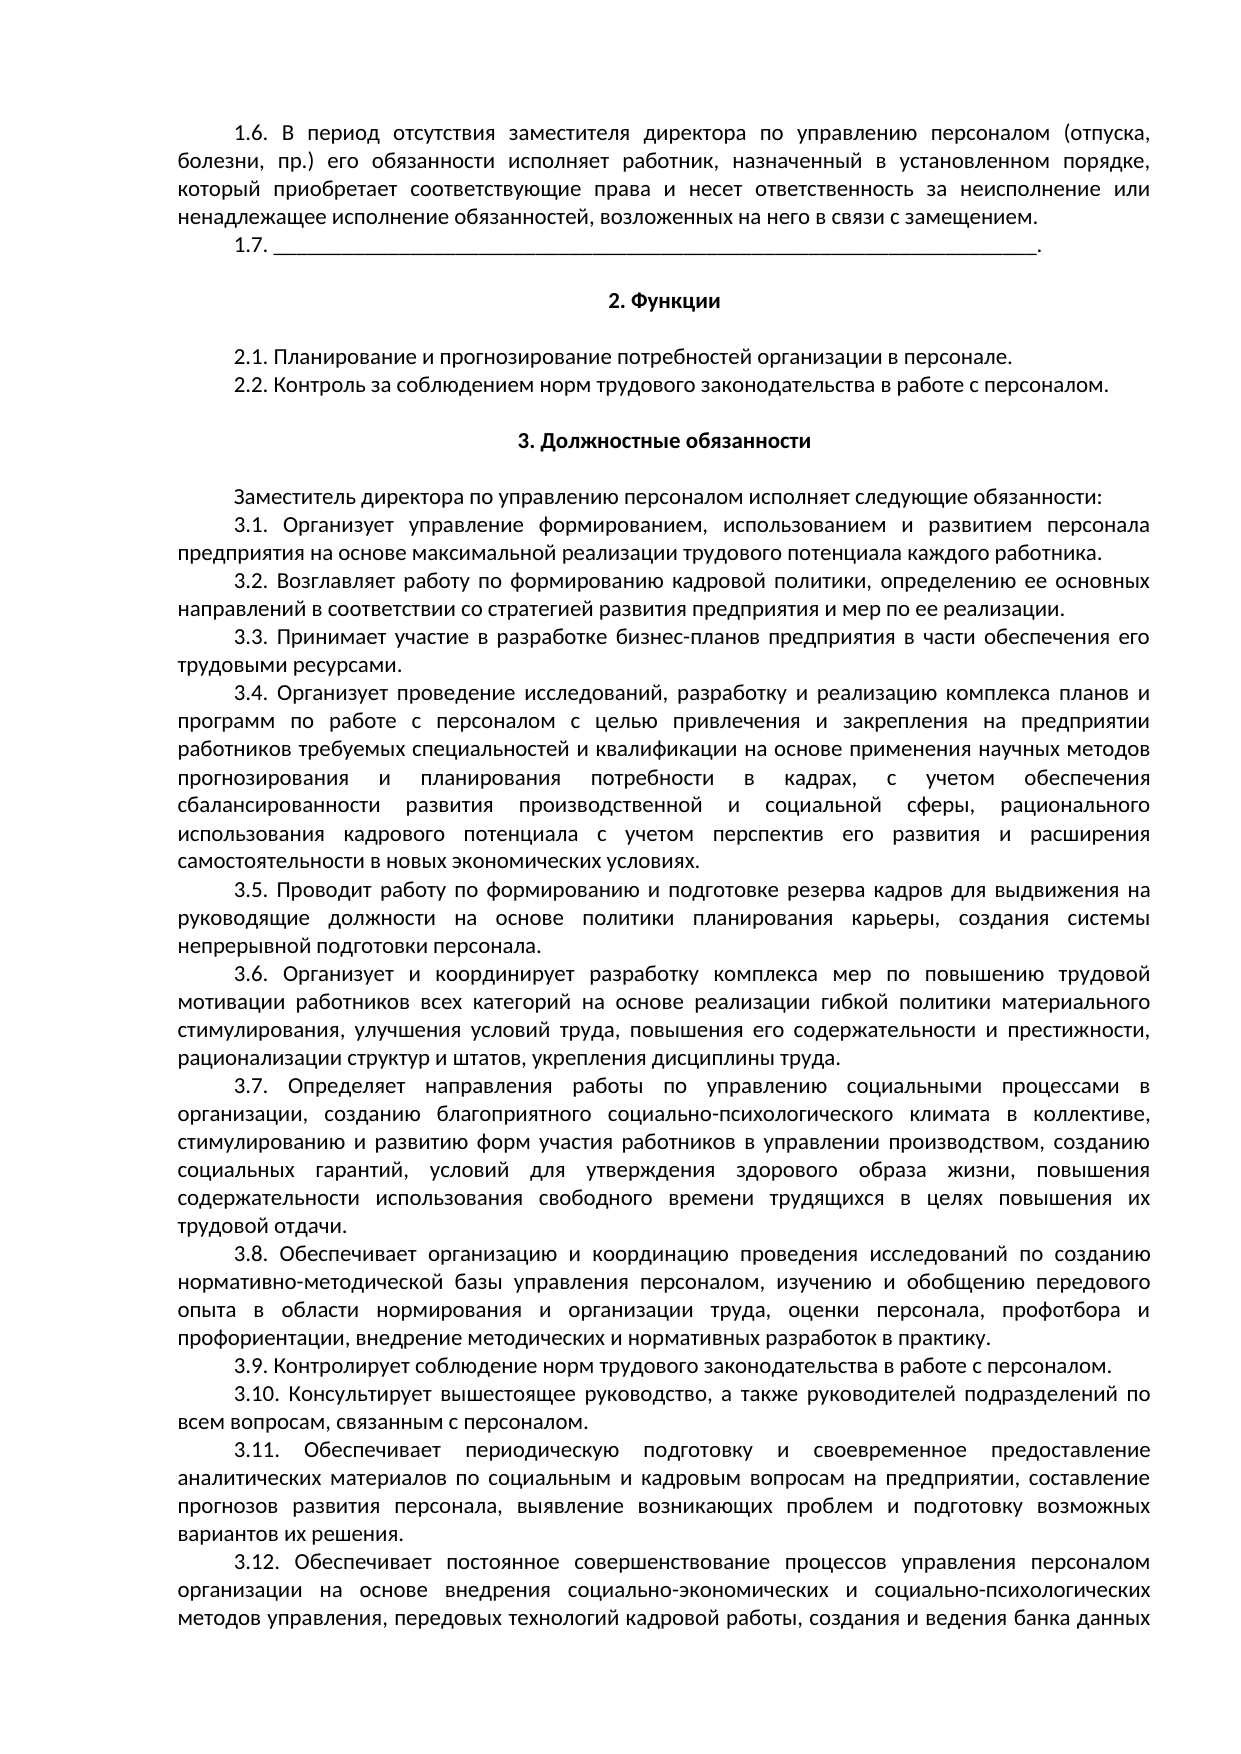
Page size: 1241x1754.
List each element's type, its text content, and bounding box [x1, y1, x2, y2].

text 3.8. Обеспечивает организацию и координацию проведения исследований по созданию нормативно-методической базы управления персоналом, изучению и обобщению передового опыта в области нормирования и организации труда, оценки персонала, профотбора и профориентации, внедрение методических и нормативных разработок в практику. [177, 1239, 1152, 1351]
text 3.7. Определяет направления работы по управлению социальными процессами в организации, созданию благоприятного социально-психологического климата в коллективе, стимулированию и развитию форм участия работников в управлении производством, созданию социальных гарантий, условий для утверждения здорового образа жизни, повышения содержательности использования свободного времени трудящихся в целях повышения их трудовой отдачи. [177, 1071, 1152, 1239]
text 2.1. Планирование и прогнозирование потребностей организации в персонале. [177, 342, 1152, 370]
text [177, 1547, 1152, 1631]
text Заместитель директора по управлению персоналом исполняет следующие обязанности: [177, 482, 1152, 510]
text 3.5. Проводит работу по формированию и подготовке резерва кадров для выдвижения на руководящие должности на основе политики планирования карьеры, создания системы непрерывной подготовки персонала. [177, 875, 1152, 959]
text 1.6. В период отсутствия заместителя директора по управлению персоналом (отпуска, болезни, пр.) его обязанности исполняет работник, назначенный в установленном порядке, который приобретает соответствующие права и несет ответственность за неисполнение или ненадлежащее исполнение обязанностей, возложенных на него в связи с замещением. [177, 118, 1152, 230]
text 2.2. Контроль за соблюдением норм трудового законодательства в работе с персоналом. [177, 370, 1152, 398]
text 3.1. Организует управление формированием, использованием и развитием персонала предприятия на основе максимальной реализации трудового потенциала каждого работника. [177, 510, 1152, 566]
text 3. Должностные обязанности [177, 426, 1152, 454]
text 3.3. Принимает участие в разработке бизнес-планов предприятия в части обеспечения его трудовыми ресурсами. [177, 622, 1152, 678]
text 3.2. Возглавляет работу по формированию кадровой политики, определению ее основных направлений в соответствии со стратегией развития предприятия и мер по ее реализации. [177, 566, 1152, 622]
text 3.9. Контролирует соблюдение норм трудового законодательства в работе с персоналом. [177, 1351, 1152, 1379]
text 1.7. ___________________________________________________________________. [177, 230, 1152, 258]
text 3.11. Обеспечивает периодическую подготовку и своевременное предоставление аналитических материалов по социальным и кадровым вопросам на предприятии, составление прогнозов развития персонала, выявление возникающих проблем и подготовку возможных вариантов их решения. [177, 1435, 1152, 1547]
text 2. Функции [177, 286, 1152, 314]
text 3.10. Консультирует вышестоящее руководство, а также руководителей подразделений по всем вопросам, связанным с персоналом. [177, 1379, 1152, 1435]
text 3.6. Организует и координирует разработку комплекса мер по повышению трудовой мотивации работников всех категорий на основе реализации гибкой политики материального стимулирования, улучшения условий труда, повышения его содержательности и престижности, рационализации структур и штатов, укрепления дисциплины труда. [177, 959, 1152, 1071]
text 3.4. Организует проведение исследований, разработку и реализацию комплекса планов и программ по работе с персоналом с целью привлечения и закрепления на предприятии работников требуемых специальностей и квалификации на основе применения научных методов прогнозирования и планирования потребности в кадрах, с учетом обеспечения сбалансированности развития производственной и социальной сферы, рационального использования кадрового потенциала с учетом перспектив его развития и расширения самостоятельности в новых экономических условиях. [177, 678, 1152, 875]
